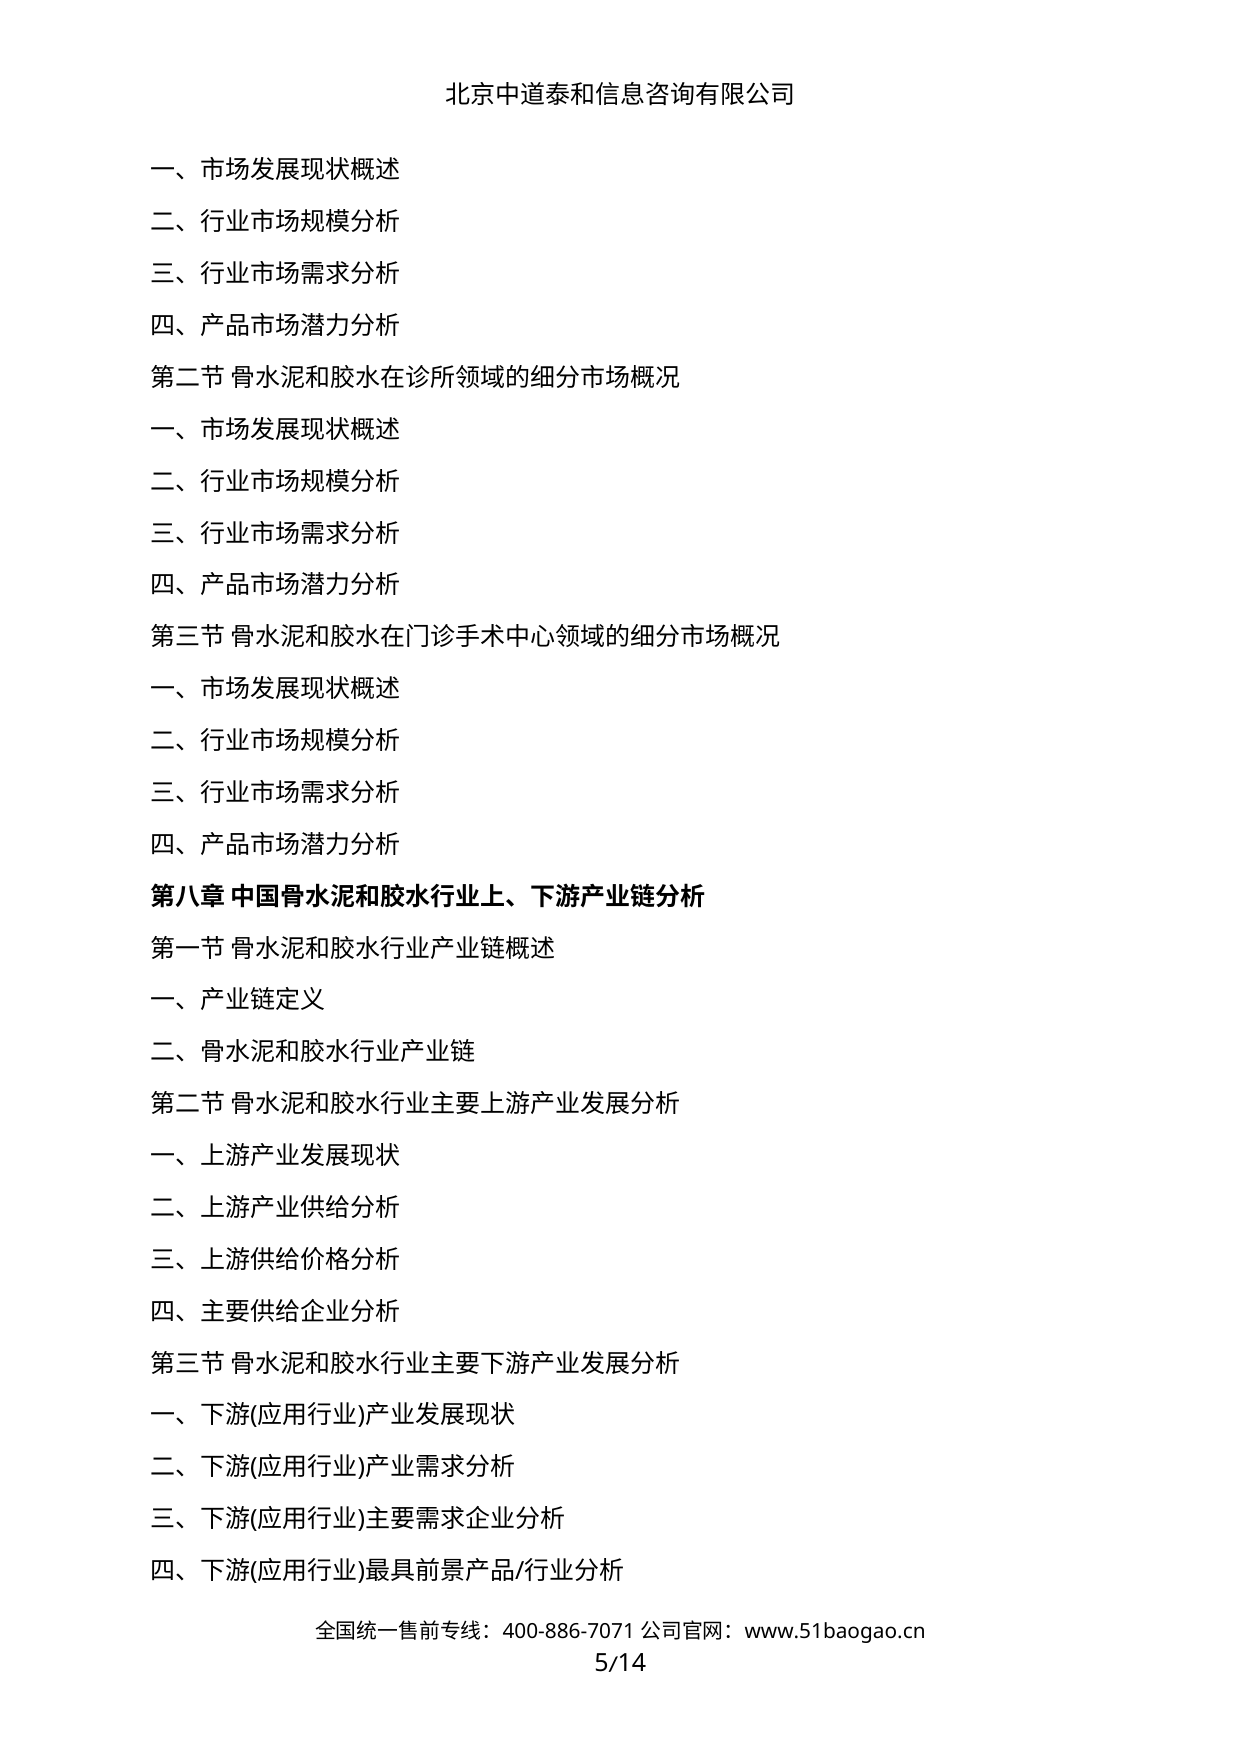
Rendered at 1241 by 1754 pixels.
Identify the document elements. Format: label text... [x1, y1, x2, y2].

text 四、主要供给企业分析 [150, 1291, 1090, 1327]
text 二、下游(应用行业)产业需求分析 [150, 1447, 1090, 1483]
text 四、产品市场潜力分析 [150, 824, 1090, 861]
text 第一节 骨水泥和胶水行业产业链概述 [150, 928, 1090, 964]
text 第八章 中国骨水泥和胶水行业上、下游产业链分析 [150, 876, 1090, 912]
text 三、上游供给价格分析 [150, 1239, 1090, 1276]
text 第二节 骨水泥和胶水行业主要上游产业发展分析 [150, 1084, 1090, 1120]
text 三、行业市场需求分析 [150, 772, 1090, 809]
text 四、产品市场潜力分析 [150, 565, 1090, 601]
text 第二节 骨水泥和胶水在诊所领域的细分市场概况 [150, 357, 1090, 394]
text 二、骨水泥和胶水行业产业链 [150, 1032, 1090, 1068]
text 三、行业市场需求分析 [150, 254, 1090, 290]
text 一、市场发展现状概述 [150, 669, 1090, 705]
text 二、行业市场规模分析 [150, 202, 1090, 238]
text 一、市场发展现状概述 [150, 409, 1090, 446]
text 第三节 骨水泥和胶水行业主要下游产业发展分析 [150, 1343, 1090, 1379]
text 二、行业市场规模分析 [150, 721, 1090, 757]
text 一、市场发展现状概述 [150, 150, 1090, 186]
text 四、下游(应用行业)最具前景产品/行业分析 [150, 1551, 1090, 1587]
text 一、上游产业发展现状 [150, 1136, 1090, 1172]
text 一、产业链定义 [150, 980, 1090, 1016]
text 四、产品市场潜力分析 [150, 306, 1090, 342]
text 一、下游(应用行业)产业发展现状 [150, 1395, 1090, 1431]
text 三、下游(应用行业)主要需求企业分析 [150, 1499, 1090, 1535]
text 三、行业市场需求分析 [150, 513, 1090, 549]
text 二、上游产业供给分析 [150, 1187, 1090, 1224]
text 二、行业市场规模分析 [150, 461, 1090, 497]
text 第三节 骨水泥和胶水在门诊手术中心领域的细分市场概况 [150, 617, 1090, 653]
